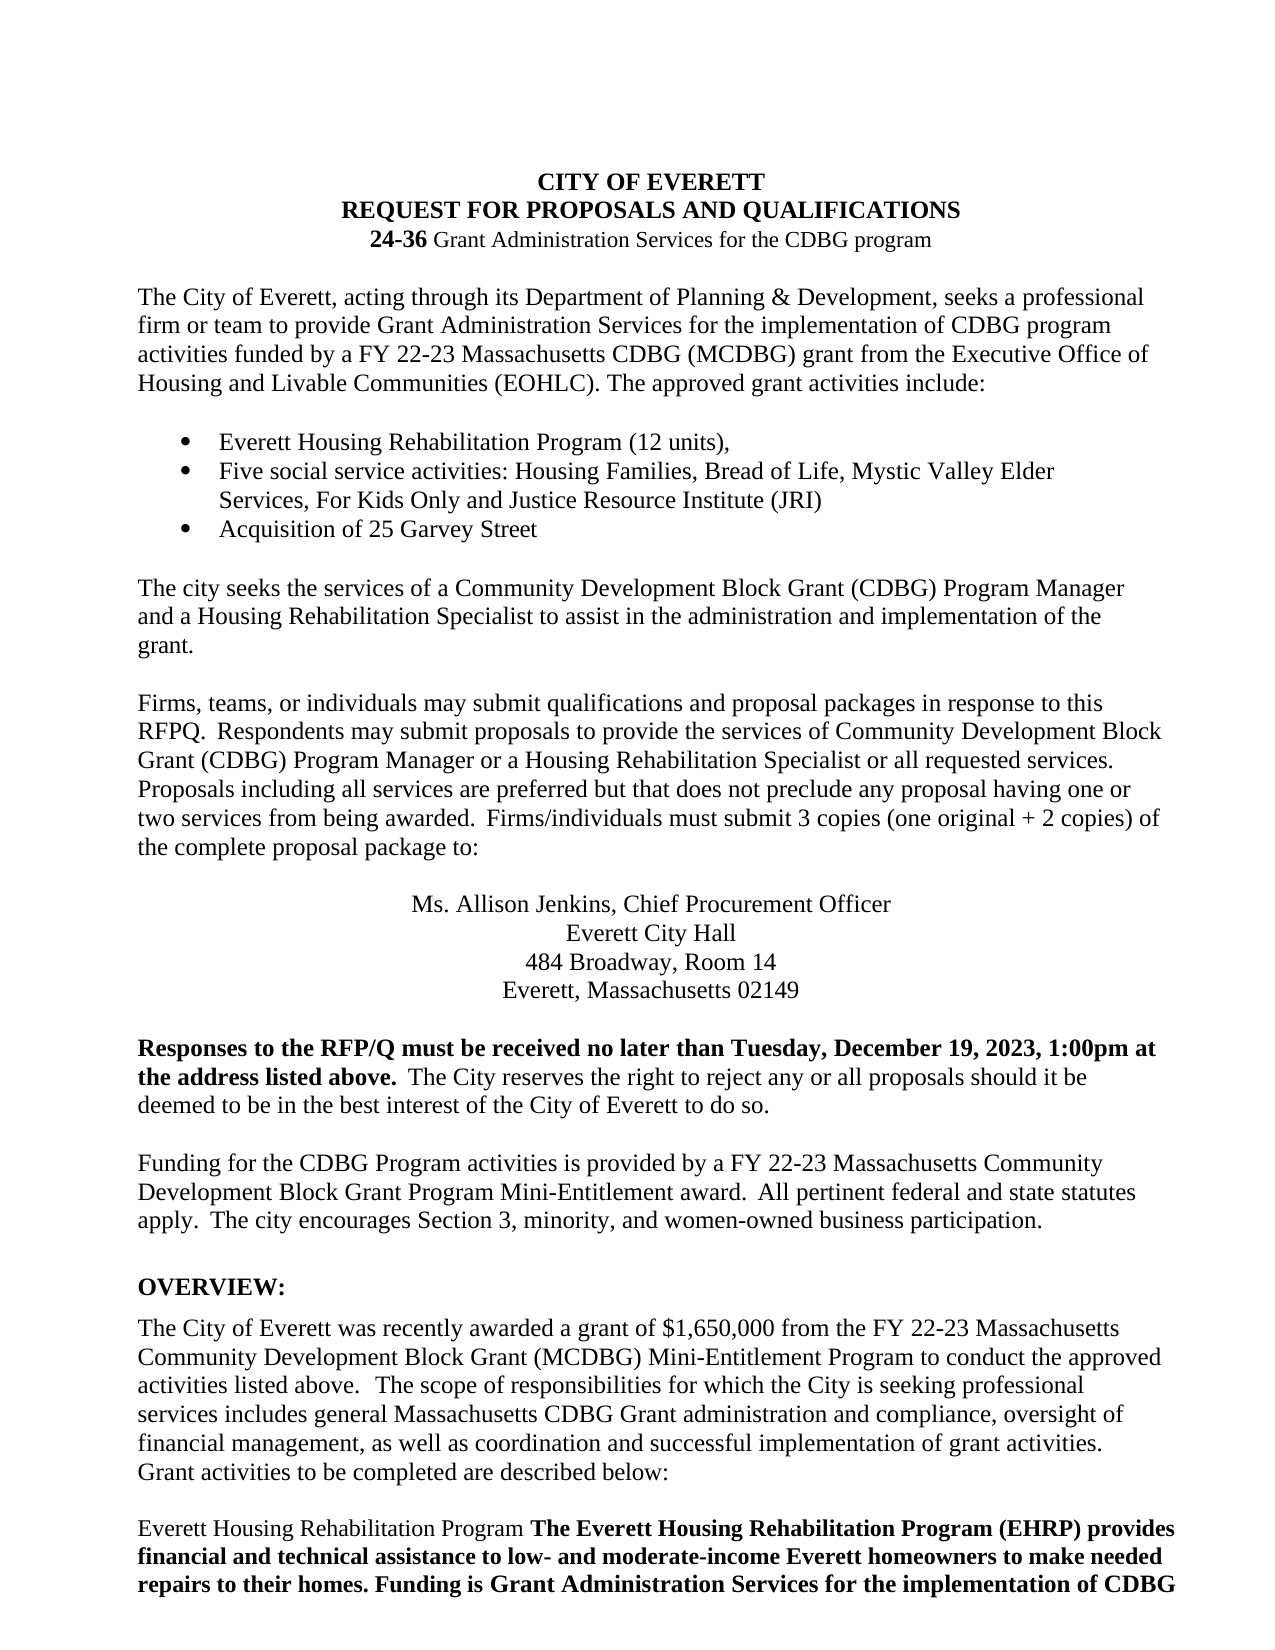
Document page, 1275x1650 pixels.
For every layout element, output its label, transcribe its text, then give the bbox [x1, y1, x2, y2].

list Everett Housing Rehabilitation Program (12 units), [181, 425, 1181, 456]
subtitle CITY OF EVERETT [121, 167, 1181, 195]
text 24-36 Grant Administration Services for the CDBG program [120, 224, 1181, 253]
text Ms. Allison Jenkins, Chief Procurement Officer Everett City Hall [411, 889, 891, 947]
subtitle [137, 1514, 1181, 1598]
text Responses to the RFP/Q must be received no later than Tuesday, December 19, 2023, 1:00pm at the address listed above. The City reserves the right to reject any or all proposals should it be deemed to be in the best interest of the City of Everett to do so. [137, 1033, 1163, 1119]
text Proposals including all services are preferred but that does not preclude any proposal having one or two services from being awarded. Firms/individuals must submit 3 copies (one original + 2 copies) of the complete proposal package to: [137, 774, 1163, 860]
text The city seeks the services of a Community Development Block Grant (CDBG) Program Manager and a Housing Rehabilitation Specialist to assist in the administration and implementation of the grant. [137, 573, 1154, 659]
text Everett, Massachusetts 02149 [120, 975, 1181, 1004]
text 484 Broadway, Room 14 [121, 947, 1181, 975]
text Funding for the CDBG Program activities is provided by a FY 22-23 Massachusetts Community Development Block Grant Program Mini-Entitlement award. All pertinent federal and state statutes apply. The city encourages Section 3, minority, and women-owned business participation. [137, 1148, 1154, 1234]
text The City of Everett was recently awarded a grant of $1,650,000 from the FY 22-23 Massachusetts Community Development Block Grant (MCDBG) Mini-Entitlement Program to conduct the approved activities listed above. The scope of responsibilities for which the City is seeking professional services includes general Massachusetts CDBG Grant administration and compliance, oversight of financial management, as well as coordination and successful implementation of grant activities. [137, 1313, 1163, 1457]
list Five social service activities: Housing Families, Bread of Life, Mystic Valley Elder Services, For Kids Only and Justice Resource Institute (JRI) [181, 456, 1151, 513]
text The City of Everett, acting through its Department of Planning & Development, seeks a professional firm or team to provide Grant Administration Services for the implementation of CDBG program activities funded by a FY 22-23 Massachusetts CDBG (MCDBG) grant from the Executive Office of Housing and Livable Communities (EOHLC). The approved grant activities include: [137, 282, 1164, 397]
list Acquisition of 25 Garvey Street [181, 513, 1181, 544]
text Grant activities to be completed are described below: [137, 1457, 1181, 1485]
text REQUEST FOR PROPOSALS AND QUALIFICATIONS [120, 195, 1181, 224]
text Firms, teams, or individuals may submit qualifications and proposal packages in response to this RFPQ. Respondents may submit proposals to provide the services of Community Development Block Grant (CDBG) Program Manager or a Housing Rehabilitation Specialist or all requested services. [137, 688, 1164, 774]
subtitle OVERVIEW: [137, 1272, 1181, 1300]
